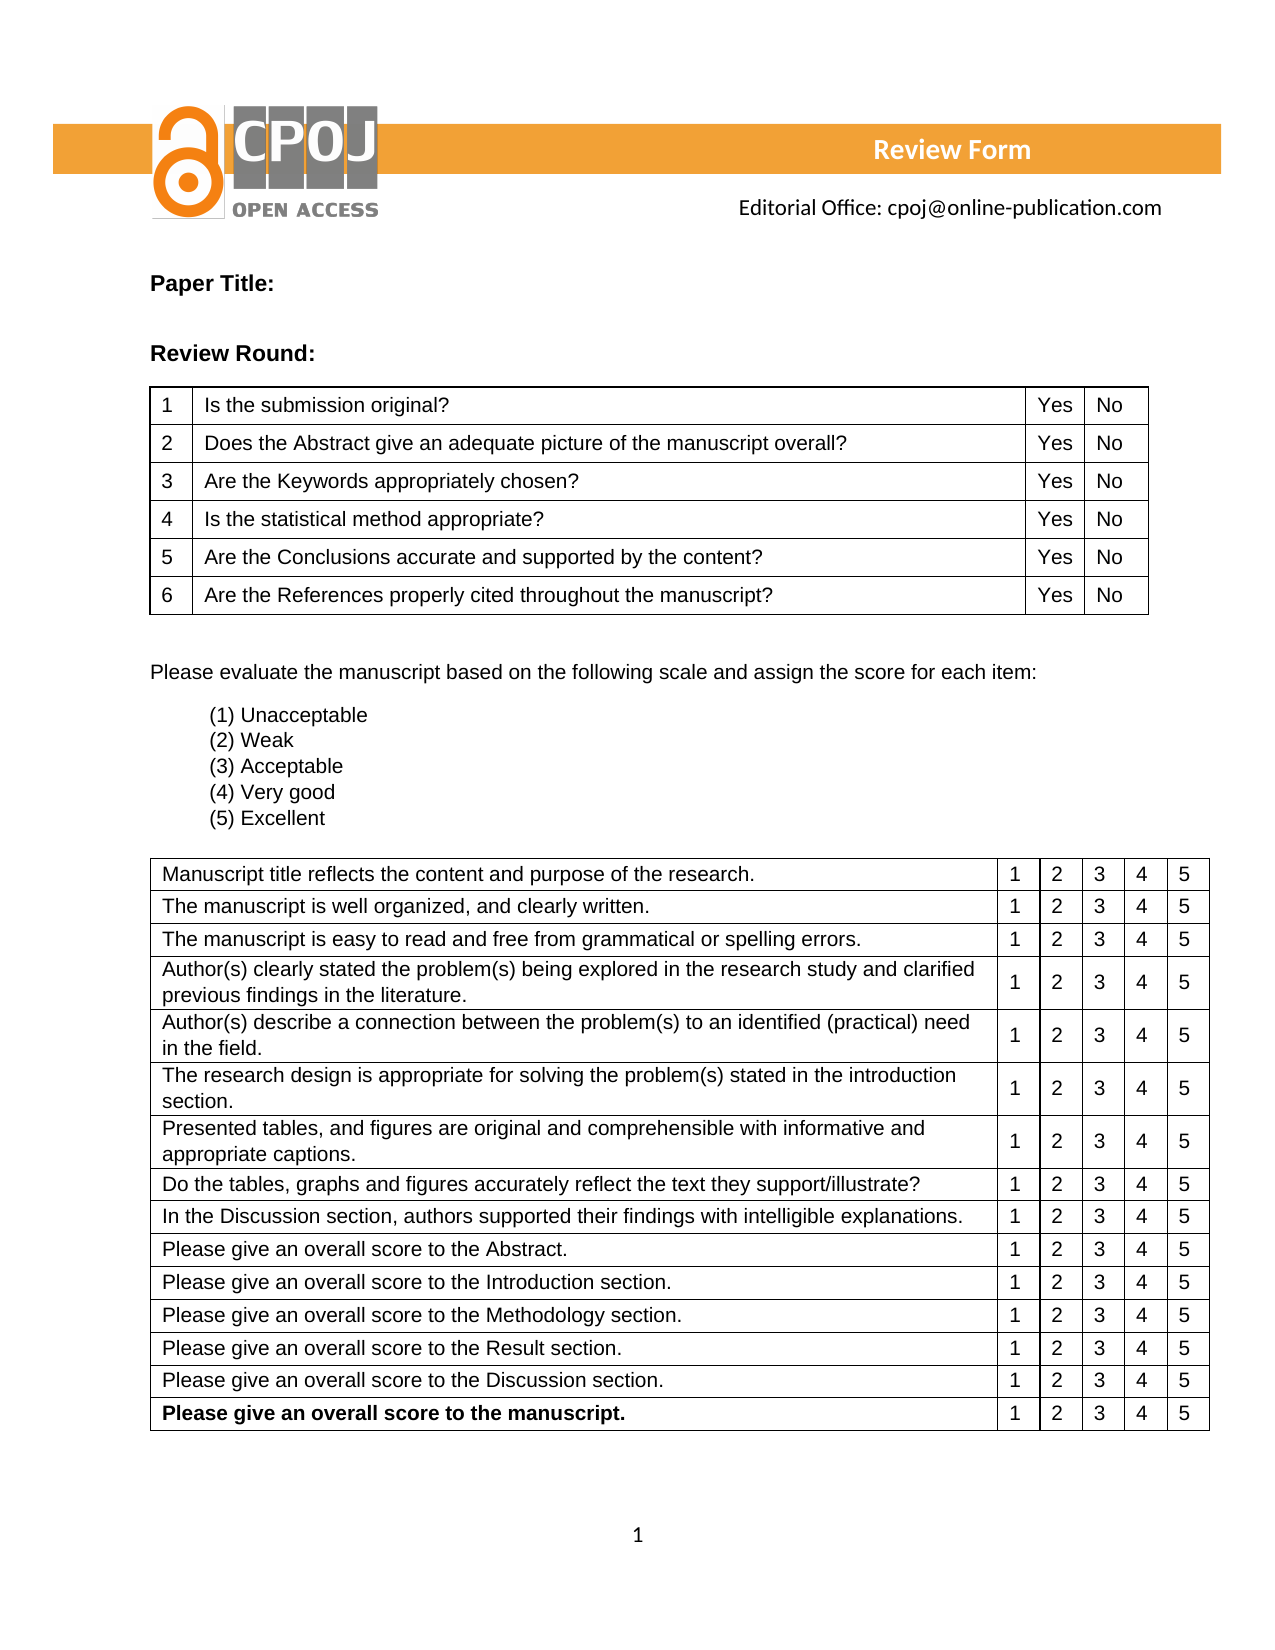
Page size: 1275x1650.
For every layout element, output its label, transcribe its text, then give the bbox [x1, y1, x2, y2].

table_cell 1 [998, 1366, 1039, 1397]
table_cell No [1085, 577, 1148, 614]
table_cell 4 [151, 501, 192, 538]
table_cell Yes [1026, 463, 1084, 500]
table_cell 2 [1041, 891, 1082, 923]
table_cell 3 [1083, 957, 1124, 1009]
table_cell 3 [1083, 1169, 1124, 1200]
table_cell Yes [1026, 501, 1084, 538]
table_cell 5 [1168, 1234, 1209, 1266]
table_cell No [1085, 463, 1148, 500]
table_cell Do the tables, graphs and figures accurately reflect the text they support/illustrate? [151, 1169, 997, 1200]
table_cell 1 [998, 1300, 1039, 1332]
table_cell 1 [998, 1398, 1039, 1430]
table_cell 3 [1083, 1063, 1124, 1115]
table_cell 4 [1125, 924, 1167, 956]
table_cell Is the statistical method appropriate? [193, 501, 1025, 538]
table_cell 2 [1041, 1333, 1082, 1364]
table_header No [1085, 388, 1148, 424]
table_cell Does the Abstract give an adequate picture of the manuscript overall? [193, 425, 1025, 462]
table_cell 3 [1083, 1116, 1124, 1168]
table_cell Yes [1026, 577, 1084, 614]
table_cell 1 [998, 1201, 1039, 1233]
table_cell 1 [998, 1267, 1039, 1299]
table_cell Presented tables, and figures are original and comprehensible with informative and appropriate captions. [151, 1116, 997, 1168]
table_cell 1 [998, 1063, 1039, 1115]
table_cell No [1085, 539, 1148, 576]
table_header Manuscript title reflects the content and purpose of the research. [151, 859, 997, 890]
table_header 4 [1125, 859, 1167, 890]
table_cell 5 [1168, 1267, 1209, 1299]
table_cell 1 [998, 957, 1039, 1009]
table_cell Are the Keywords appropriately chosen? [193, 463, 1025, 500]
table_cell 2 [1041, 1366, 1082, 1397]
table_cell 5 [1168, 1169, 1209, 1200]
table_cell 5 [1168, 1116, 1209, 1168]
table_cell Please give an overall score to the Introduction section. [151, 1267, 997, 1299]
table_cell 4 [1125, 1300, 1167, 1332]
table_cell 5 [1168, 1333, 1209, 1364]
table_cell 2 [1041, 1063, 1082, 1115]
table_cell 4 [1125, 1333, 1167, 1364]
table_cell 1 [998, 1010, 1039, 1062]
table_cell 4 [1125, 957, 1167, 1009]
table_header 5 [1168, 859, 1209, 890]
table_cell 3 [1083, 1398, 1124, 1430]
table_cell 5 [1168, 1010, 1209, 1062]
table_cell Author(s) clearly stated the problem(s) being explored in the research study and clarified previous findings in the literature. [151, 957, 997, 1009]
table_cell 5 [1168, 1201, 1209, 1233]
table_cell 3 [1083, 891, 1124, 923]
table_cell 2 [1041, 924, 1082, 956]
table_header 2 [1041, 859, 1082, 890]
table_cell 3 [1083, 924, 1124, 956]
table_header 1 [151, 388, 192, 424]
table_cell 2 [1041, 1010, 1082, 1062]
table_cell 2 [1041, 1267, 1082, 1299]
table_cell 4 [1125, 1201, 1167, 1233]
table_cell 4 [1125, 1063, 1167, 1115]
text (2) Weak [150, 728, 1125, 752]
table_cell Author(s) describe a connection between the problem(s) to an identified (practical) need in the field. [151, 1010, 997, 1062]
table_cell 3 [1083, 1267, 1124, 1299]
table_cell 4 [1125, 1169, 1167, 1200]
table_cell In the Discussion section, authors supported their findings with intelligible explanations. [151, 1201, 997, 1233]
table_cell 4 [1125, 1398, 1167, 1430]
table_cell 5 [151, 539, 192, 576]
table_cell 3 [1083, 1366, 1124, 1397]
table_cell 3 [1083, 1234, 1124, 1266]
table_cell The manuscript is easy to read and free from grammatical or spelling errors. [151, 924, 997, 956]
table_cell 5 [1168, 957, 1209, 1009]
table_cell Please give an overall score to the Discussion section. [151, 1366, 997, 1397]
table_cell 2 [1041, 1234, 1082, 1266]
table_cell 2 [151, 425, 192, 462]
table_cell 3 [151, 463, 192, 500]
text Please evaluate the manuscript based on the following scale and assign the score for each item: [150, 660, 1125, 684]
text (3) Acceptable [150, 754, 1125, 778]
table_cell Please give an overall score to the manuscript. [151, 1398, 997, 1430]
table_cell 3 [1083, 1010, 1124, 1062]
table_cell 4 [1125, 1267, 1167, 1299]
table_cell No [1085, 501, 1148, 538]
table_cell Yes [1026, 539, 1084, 576]
table_cell 1 [998, 924, 1039, 956]
table_cell Please give an overall score to the Methodology section. [151, 1300, 997, 1332]
table_cell The manuscript is well organized, and clearly written. [151, 891, 997, 923]
table_cell 3 [1083, 1333, 1124, 1364]
table_cell 4 [1125, 1366, 1167, 1397]
table_cell 2 [1041, 1398, 1082, 1430]
table_cell 1 [998, 1116, 1039, 1168]
table_cell 5 [1168, 1300, 1209, 1332]
table_header Yes [1026, 388, 1084, 424]
table_cell 4 [1125, 1116, 1167, 1168]
picture [152, 60, 429, 244]
table_cell 5 [1168, 891, 1209, 923]
table_cell Yes [1026, 425, 1084, 462]
table_cell 2 [1041, 1201, 1082, 1233]
table_cell Please give an overall score to the Result section. [151, 1333, 997, 1364]
table_cell 4 [1125, 1010, 1167, 1062]
table_cell 2 [1041, 1116, 1082, 1168]
table_cell 5 [1168, 924, 1209, 956]
text Paper Title: [150, 270, 1125, 296]
table_cell 1 [998, 1333, 1039, 1364]
table_cell 4 [1125, 891, 1167, 923]
table_cell 3 [1083, 1201, 1124, 1233]
table_cell Are the References properly cited throughout the manuscript? [193, 577, 1025, 614]
table_cell Please give an overall score to the Abstract. [151, 1234, 997, 1266]
table_cell 5 [1168, 1063, 1209, 1115]
text (4) Very good [150, 780, 1125, 804]
table_cell 1 [998, 891, 1039, 923]
text (5) Excellent [150, 806, 1125, 830]
table_cell 2 [1041, 1300, 1082, 1332]
table_header 1 [998, 859, 1039, 890]
text Review Round: [150, 339, 1125, 366]
table_cell 5 [1168, 1366, 1209, 1397]
table_header 3 [1083, 859, 1124, 890]
table_cell 6 [151, 577, 192, 614]
table_cell No [1085, 425, 1148, 462]
table_cell 4 [1125, 1234, 1167, 1266]
table_cell 1 [998, 1169, 1039, 1200]
table_cell 1 [998, 1234, 1039, 1266]
table_cell 5 [1168, 1398, 1209, 1430]
text (1) Unacceptable [150, 702, 1125, 726]
table_cell 2 [1041, 957, 1082, 1009]
table_cell The research design is appropriate for solving the problem(s) stated in the introduction section. [151, 1063, 997, 1115]
table_cell 3 [1083, 1300, 1124, 1332]
table_header Is the submission original? [193, 388, 1025, 424]
table_cell Are the Conclusions accurate and supported by the content? [193, 539, 1025, 576]
table_cell 2 [1041, 1169, 1082, 1200]
